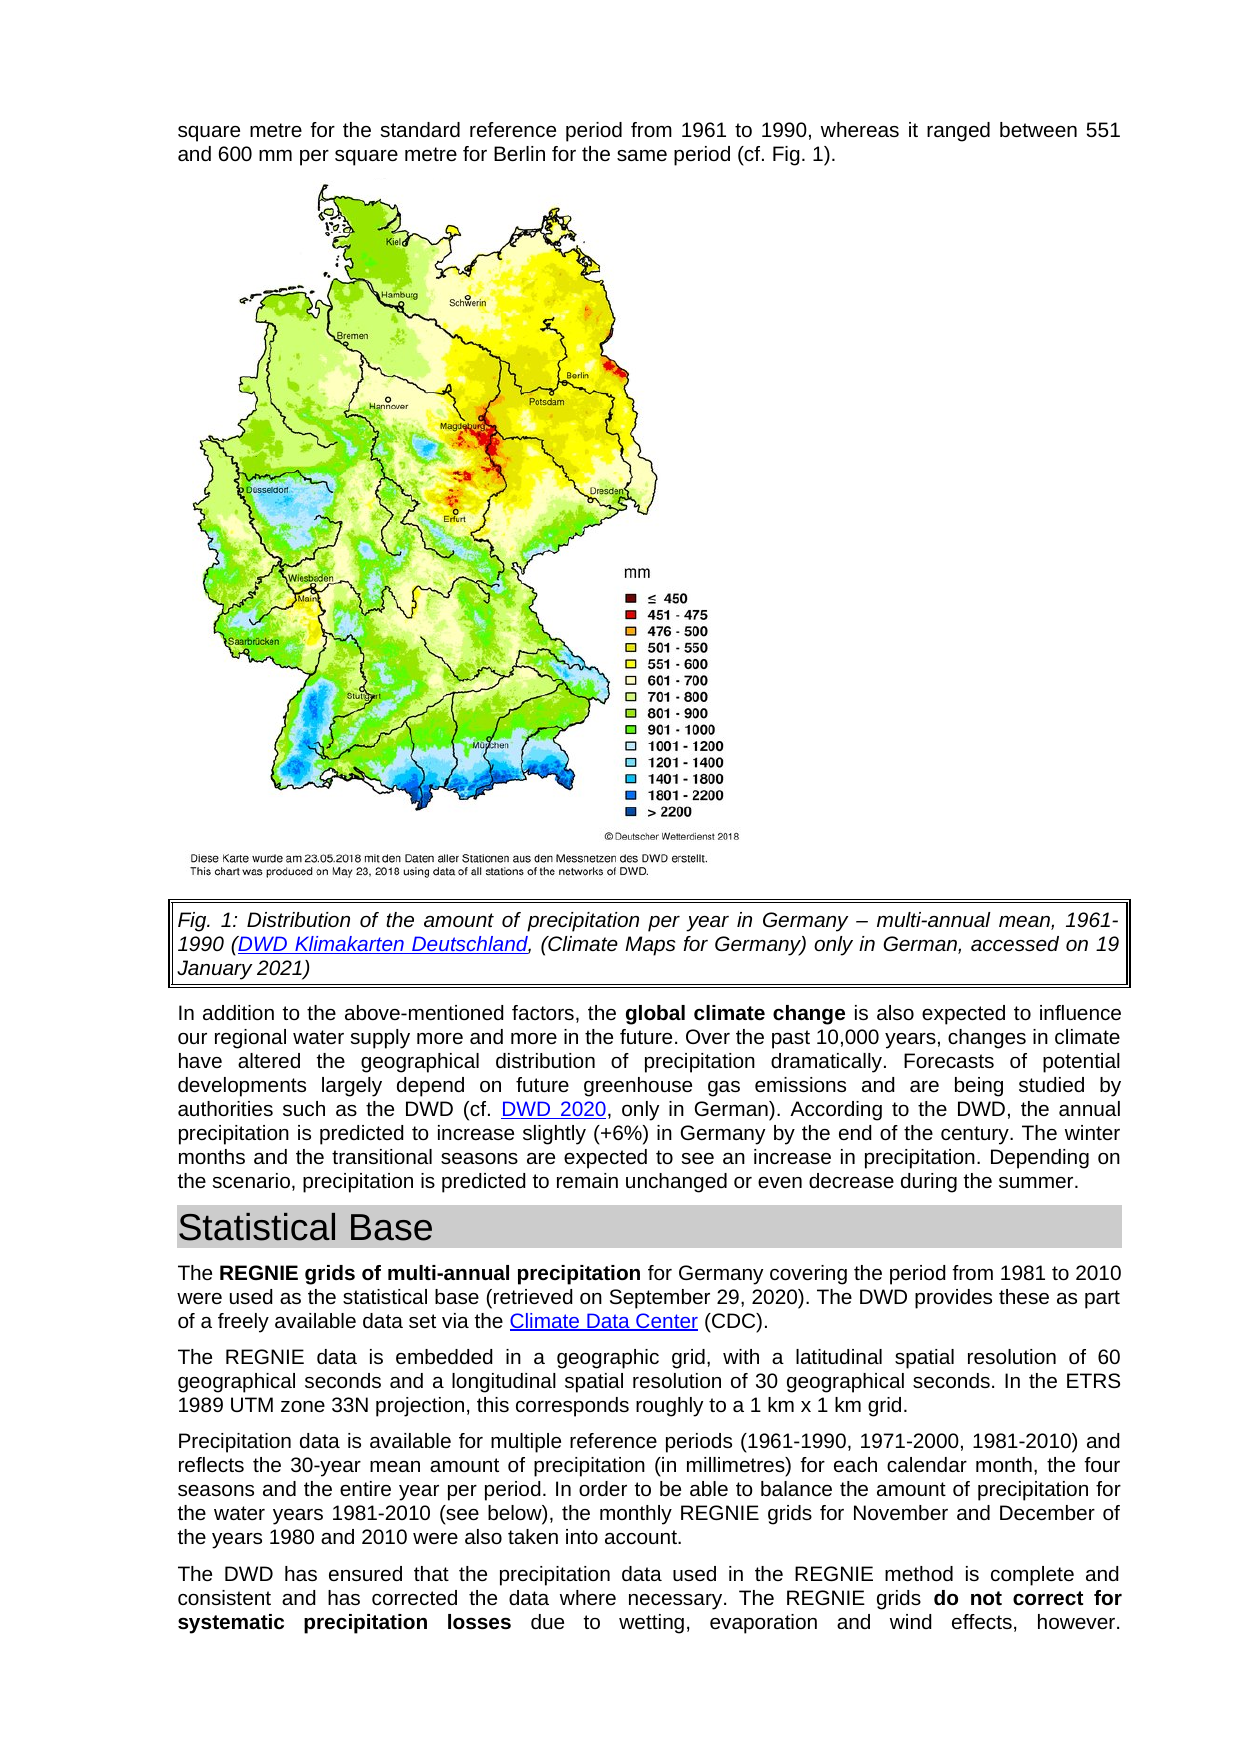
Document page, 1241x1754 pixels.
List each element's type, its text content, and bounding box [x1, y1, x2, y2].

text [177, 118, 1122, 166]
text Precipitation data is available for multiple reference periods (1961-1990, 1971-2000, 1981-2010) and reflects the 30-year mean amount of precipitation (in millimetres) for each calendar month, the four seasons and the entire year per period. In order to be able to balance the amount of precipitation for the water years 1981-2010 (see below), the monthly REGNIE grids for November and December of the years 1980 and 2010 were also taken into account. [177, 1429, 1122, 1549]
subtitle Statistical Base [177, 1205, 1122, 1248]
text The REGNIE grids of multi-annual precipitation for Germany covering the period from 1981 to 2010 were used as the statistical base (retrieved on September 29, 2020). The DWD provides these as part of a freely available data set via the Climate Data Center (CDC). [177, 1261, 1122, 1332]
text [177, 1562, 1122, 1633]
text The REGNIE data is embedded in a geographic grid, with a latitudinal spatial resolution of 60 geographical seconds and a longitudinal spatial resolution of 30 geographical seconds. In the ETRS 1989 UTM zone 33N projection, this corresponds roughly to a 1 km x 1 km grid. [177, 1345, 1122, 1417]
picture [177, 178, 741, 887]
text In addition to the above-mentioned factors, the global climate change is also expected to influence our regional water supply more and more in the future. Over the past 10,000 years, changes in climate have altered the geographical distribution of precipitation dramatically. Forecasts of potential developments largely depend on future greenhouse gas emissions and are being studied by authorities such as the DWD (cf. DWD 2020, only in German). According to the DWD, the annual precipitation is predicted to increase slightly (+6%) in Germany by the end of the century. The winter months and the transitional seasons are expected to see an increase in precipitation. Depending on the scenario, precipitation is predicted to remain unchanged or even decrease during the summer. [177, 1001, 1122, 1192]
